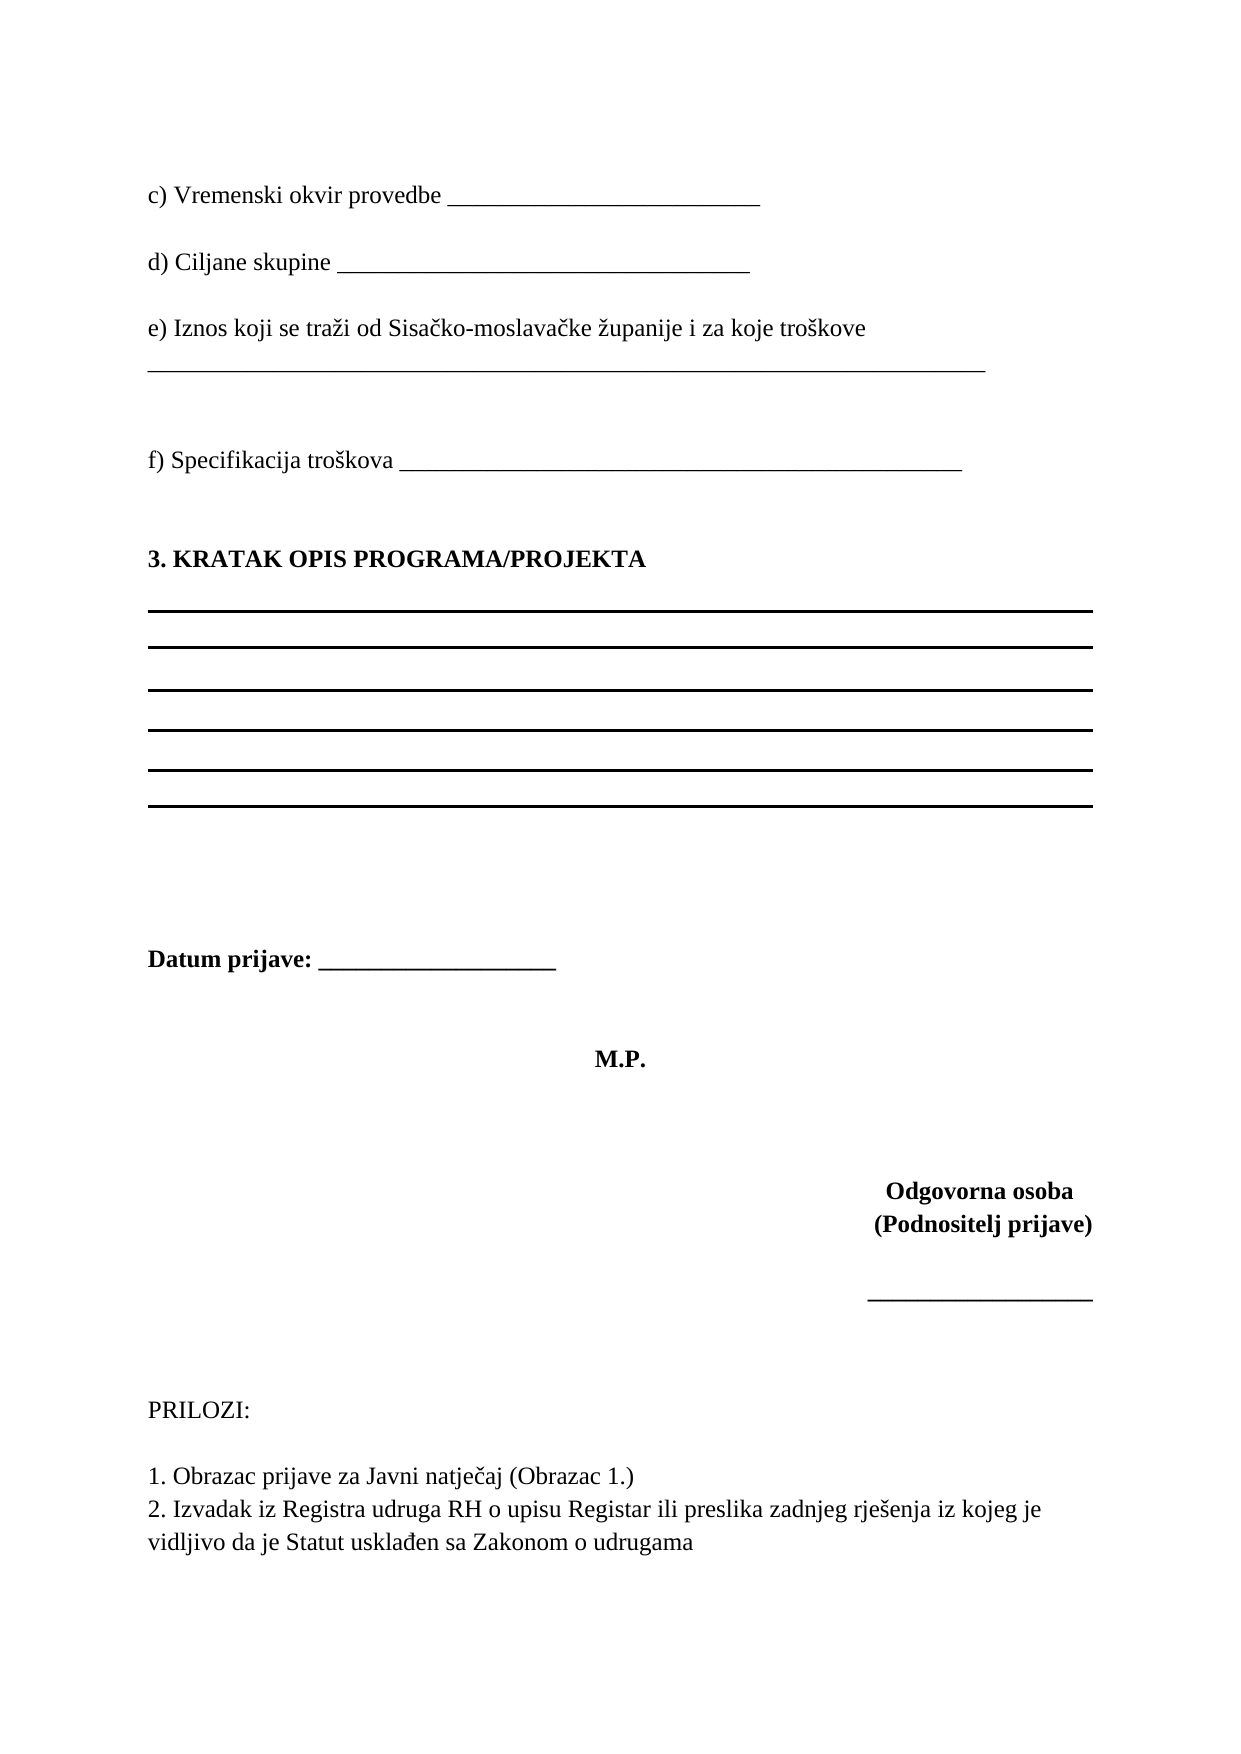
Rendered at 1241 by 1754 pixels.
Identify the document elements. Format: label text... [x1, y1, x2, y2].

text c) Vremenski okvir provedbe _________________________ [148, 181, 1093, 209]
text 2. Izvadak iz Registra udruga RH o upisu Registar ili preslika zadnjeg rješenja iz kojeg je vidljivo da je Statut usklađen sa Zakonom o udrugama [148, 1494, 1093, 1556]
text PRILOZI: [148, 1395, 1093, 1423]
text ___________________________________________________________________ [148, 346, 1093, 374]
text f) Specifikacija troškova _____________________________________________ [148, 445, 1093, 473]
text e) Iznos koji se traži od Sisačko-moslavačke županije i za koje troškove [148, 313, 1093, 341]
text d) Ciljane skupine _________________________________ [148, 247, 1093, 275]
text 1. Obrazac prijave za Javni natječaj (Obrazac 1.) [148, 1461, 1093, 1489]
text Odgovorna osoba [148, 1176, 1093, 1204]
text Datum prijave: ___________________ [148, 944, 1093, 973]
text __________________ [148, 1275, 1093, 1303]
text M.P. [148, 1044, 1093, 1072]
text (Podnositelj prijave) [148, 1209, 1093, 1237]
text 3. KRATAK OPIS PROGRAMA/PROJEKTA [148, 544, 1093, 573]
